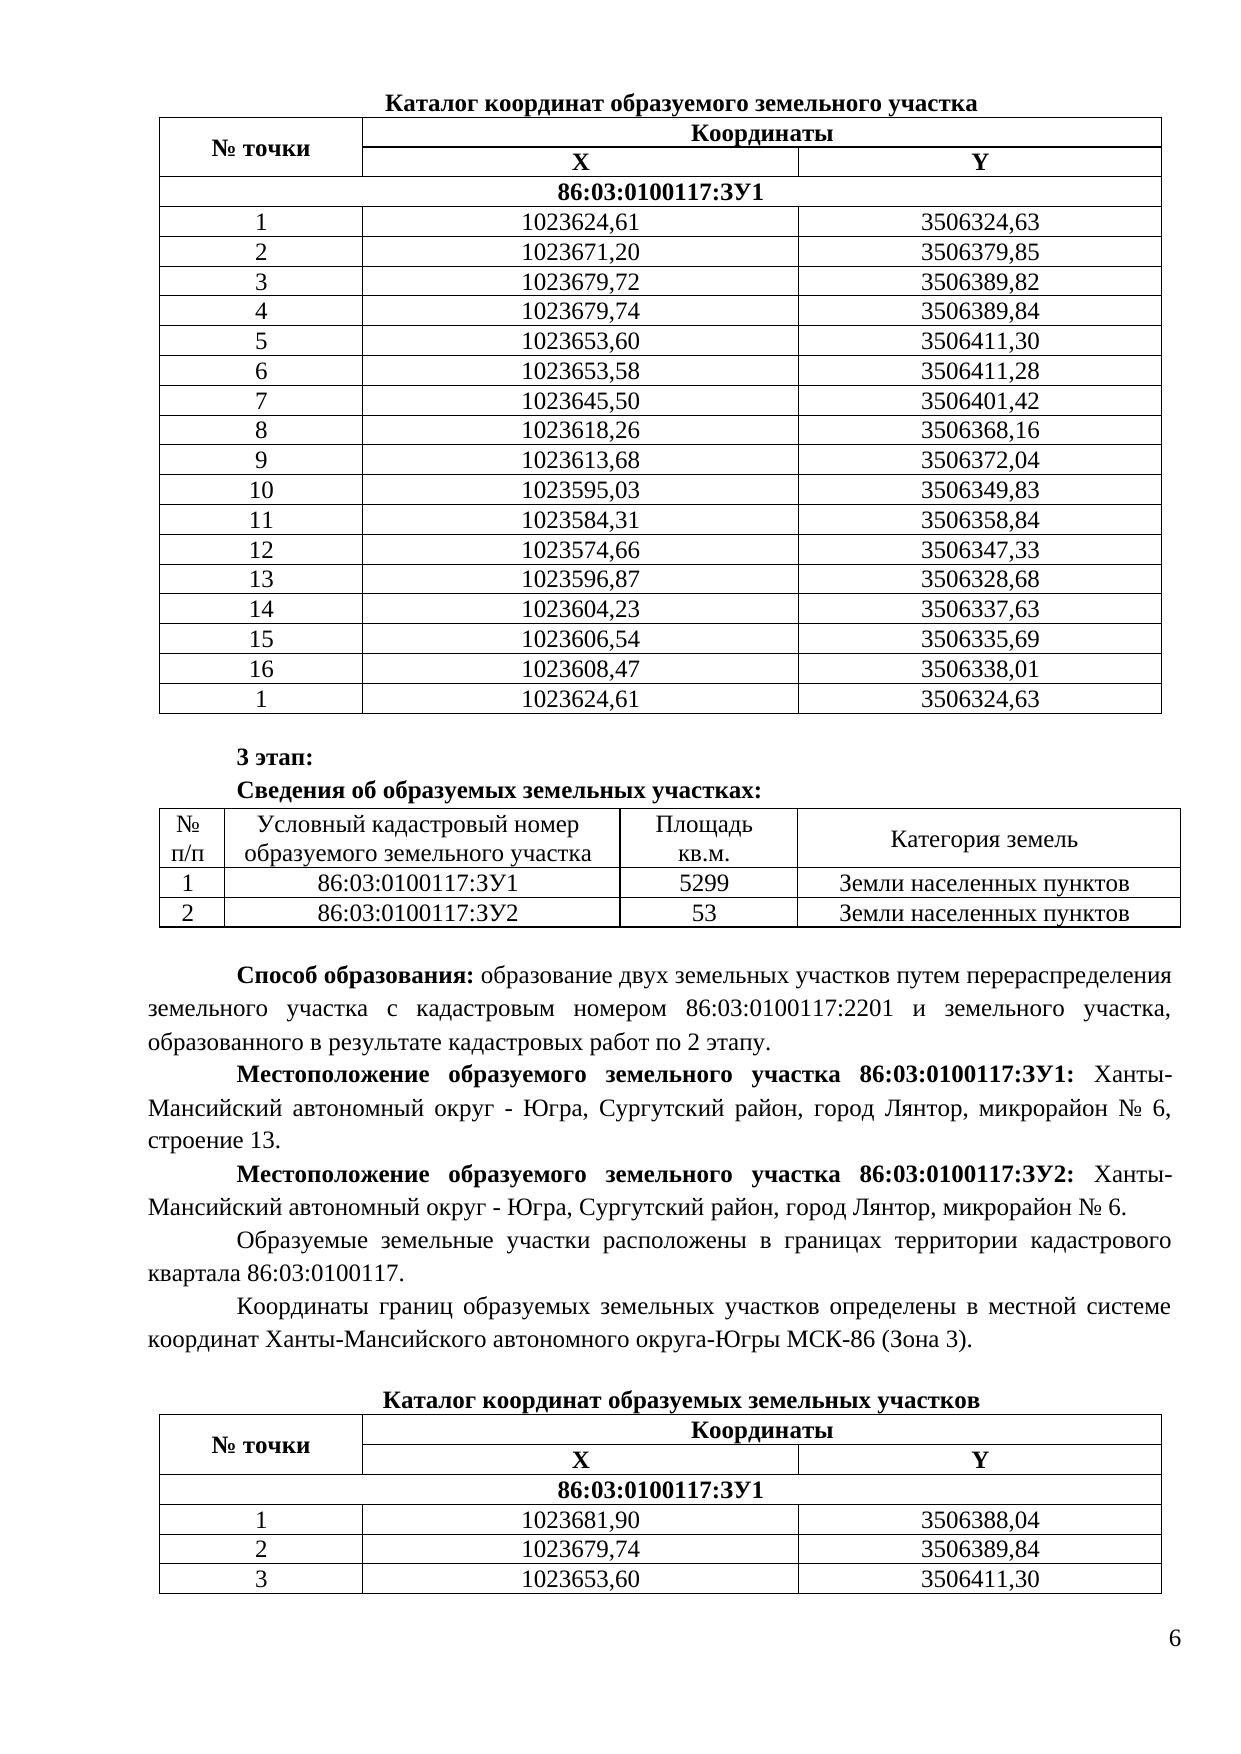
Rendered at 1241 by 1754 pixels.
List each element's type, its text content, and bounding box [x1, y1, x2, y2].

table_cell 3506389,84 [799, 1535, 1161, 1563]
table_cell 1023679,72 [363, 267, 798, 295]
table_cell 3506411,30 [799, 326, 1161, 355]
table_cell 86:03:0100117:ЗУ2 [225, 898, 619, 926]
table_cell 3506347,33 [799, 535, 1161, 563]
table_cell 86:03:0100117:ЗУ1 [160, 1475, 1161, 1504]
table_cell 1023645,50 [363, 386, 798, 414]
table_cell 3506388,04 [799, 1505, 1161, 1533]
table_header № точки [160, 1415, 362, 1474]
text Местоположение образуемого земельного участка 86:03:0100117:ЗУ2: Ханты-Мансийский автономный округ - Югра, Сургутский район, город Лянтор, микрорайон № 6. [148, 1159, 1172, 1220]
text 3 этап: [148, 742, 1172, 771]
table_cell 3506368,16 [799, 416, 1161, 444]
table_cell 1023604,23 [363, 594, 798, 623]
table_cell 1 [160, 868, 224, 897]
table_header Координаты [363, 1415, 1161, 1444]
table_cell 1023596,87 [363, 565, 798, 593]
table_cell 1 [160, 207, 362, 236]
table_cell X [363, 148, 798, 176]
table_cell 3506358,84 [799, 505, 1161, 534]
table_cell 1023624,61 [363, 207, 798, 236]
table_cell 3506372,04 [799, 445, 1161, 474]
table_cell 2 [160, 237, 362, 266]
table_cell 7 [160, 386, 362, 414]
table_cell 1023613,68 [363, 445, 798, 474]
table_cell 3506328,68 [799, 565, 1161, 593]
table_cell 3506411,28 [799, 356, 1161, 385]
table_cell 3 [160, 1564, 362, 1593]
table_cell 1023653,60 [363, 1564, 798, 1593]
table_cell 16 [160, 654, 362, 683]
table_header № п/п [160, 809, 224, 867]
table_cell Y [799, 148, 1161, 176]
table_cell 3506337,63 [799, 594, 1161, 623]
table_cell 3506338,01 [799, 654, 1161, 683]
table_cell 1023584,31 [363, 505, 798, 534]
table_cell 5 [160, 326, 362, 355]
text Координаты границ образуемых земельных участков определены в местной системе координат Ханты-Мансийского автономного округа-Югры МСК-86 (Зона 3). [148, 1291, 1172, 1352]
table_cell Земли населенных пунктов [798, 868, 1180, 897]
table_cell 1023653,60 [363, 326, 798, 355]
table_cell 3506324,63 [799, 207, 1161, 236]
table_cell 13 [160, 565, 362, 593]
table_cell 1 [160, 684, 362, 712]
table_cell 1023595,03 [363, 475, 798, 504]
table_cell 1023679,74 [363, 296, 798, 325]
table_cell 1023681,90 [363, 1505, 798, 1533]
table_cell 3506379,85 [799, 237, 1161, 266]
table_cell 1023608,47 [363, 654, 798, 683]
table_cell 1 [160, 1505, 362, 1533]
table_header Площадь кв.м. [621, 809, 797, 867]
table_cell 3506349,83 [799, 475, 1161, 504]
table_cell 2 [160, 1535, 362, 1563]
table_header № точки [160, 118, 362, 176]
table_cell 6 [160, 356, 362, 385]
table_cell 14 [160, 594, 362, 623]
table_cell 3506411,30 [799, 1564, 1161, 1593]
table_cell 2 [160, 898, 224, 926]
text Местоположение образуемого земельного участка 86:03:0100117:ЗУ1: Ханты-Мансийский автономный округ - Югра, Сургутский район, город Лянтор, микрорайон № 6, строение 13. [148, 1059, 1172, 1154]
table_header Координаты [363, 118, 1161, 146]
table_cell Земли населенных пунктов [798, 898, 1180, 926]
table_cell 4 [160, 296, 362, 325]
table_cell X [363, 1445, 798, 1474]
table_cell 3 [160, 267, 362, 295]
text Образуемые земельные участки расположены в границах территории кадастрового квартала 86:03:0100117. [148, 1225, 1172, 1286]
text Способ образования: образование двух земельных участков путем перераспределения земельного участка с кадастровым номером 86:03:0100117:2201 и земельного участка, образованного в результате кадастровых работ по 2 этапу. [148, 961, 1172, 1055]
table_cell 1023606,54 [363, 624, 798, 653]
table_cell 3506389,82 [799, 267, 1161, 295]
text Каталог координат образуемых земельных участков [148, 1386, 1156, 1414]
table_cell 5299 [621, 868, 797, 897]
table_cell 1023624,61 [363, 684, 798, 712]
table_cell 53 [621, 898, 797, 926]
table_cell 10 [160, 475, 362, 504]
table_cell 1023618,26 [363, 416, 798, 444]
table_cell 1023671,20 [363, 237, 798, 266]
table_cell 1023653,58 [363, 356, 798, 385]
text Каталог координат образуемого земельного участка [148, 88, 1156, 117]
table_cell 3506324,63 [799, 684, 1161, 712]
table_cell 1023679,74 [363, 1535, 798, 1563]
table_cell 8 [160, 416, 362, 444]
table_cell Y [799, 1445, 1161, 1474]
table_header Условный кадастровый номер образуемого земельного участка [225, 809, 619, 867]
table_cell 3506401,42 [799, 386, 1161, 414]
table_header Категория земель [798, 809, 1180, 867]
table_cell 9 [160, 445, 362, 474]
table_cell 12 [160, 535, 362, 563]
table_cell 86:03:0100117:ЗУ1 [225, 868, 619, 897]
table_cell 3506389,84 [799, 296, 1161, 325]
text Сведения об образуемых земельных участках: [148, 775, 1172, 804]
table_cell 3506335,69 [799, 624, 1161, 653]
table_cell 86:03:0100117:ЗУ1 [160, 177, 1161, 206]
table_cell 11 [160, 505, 362, 534]
table_cell 1023574,66 [363, 535, 798, 563]
table_cell 15 [160, 624, 362, 653]
